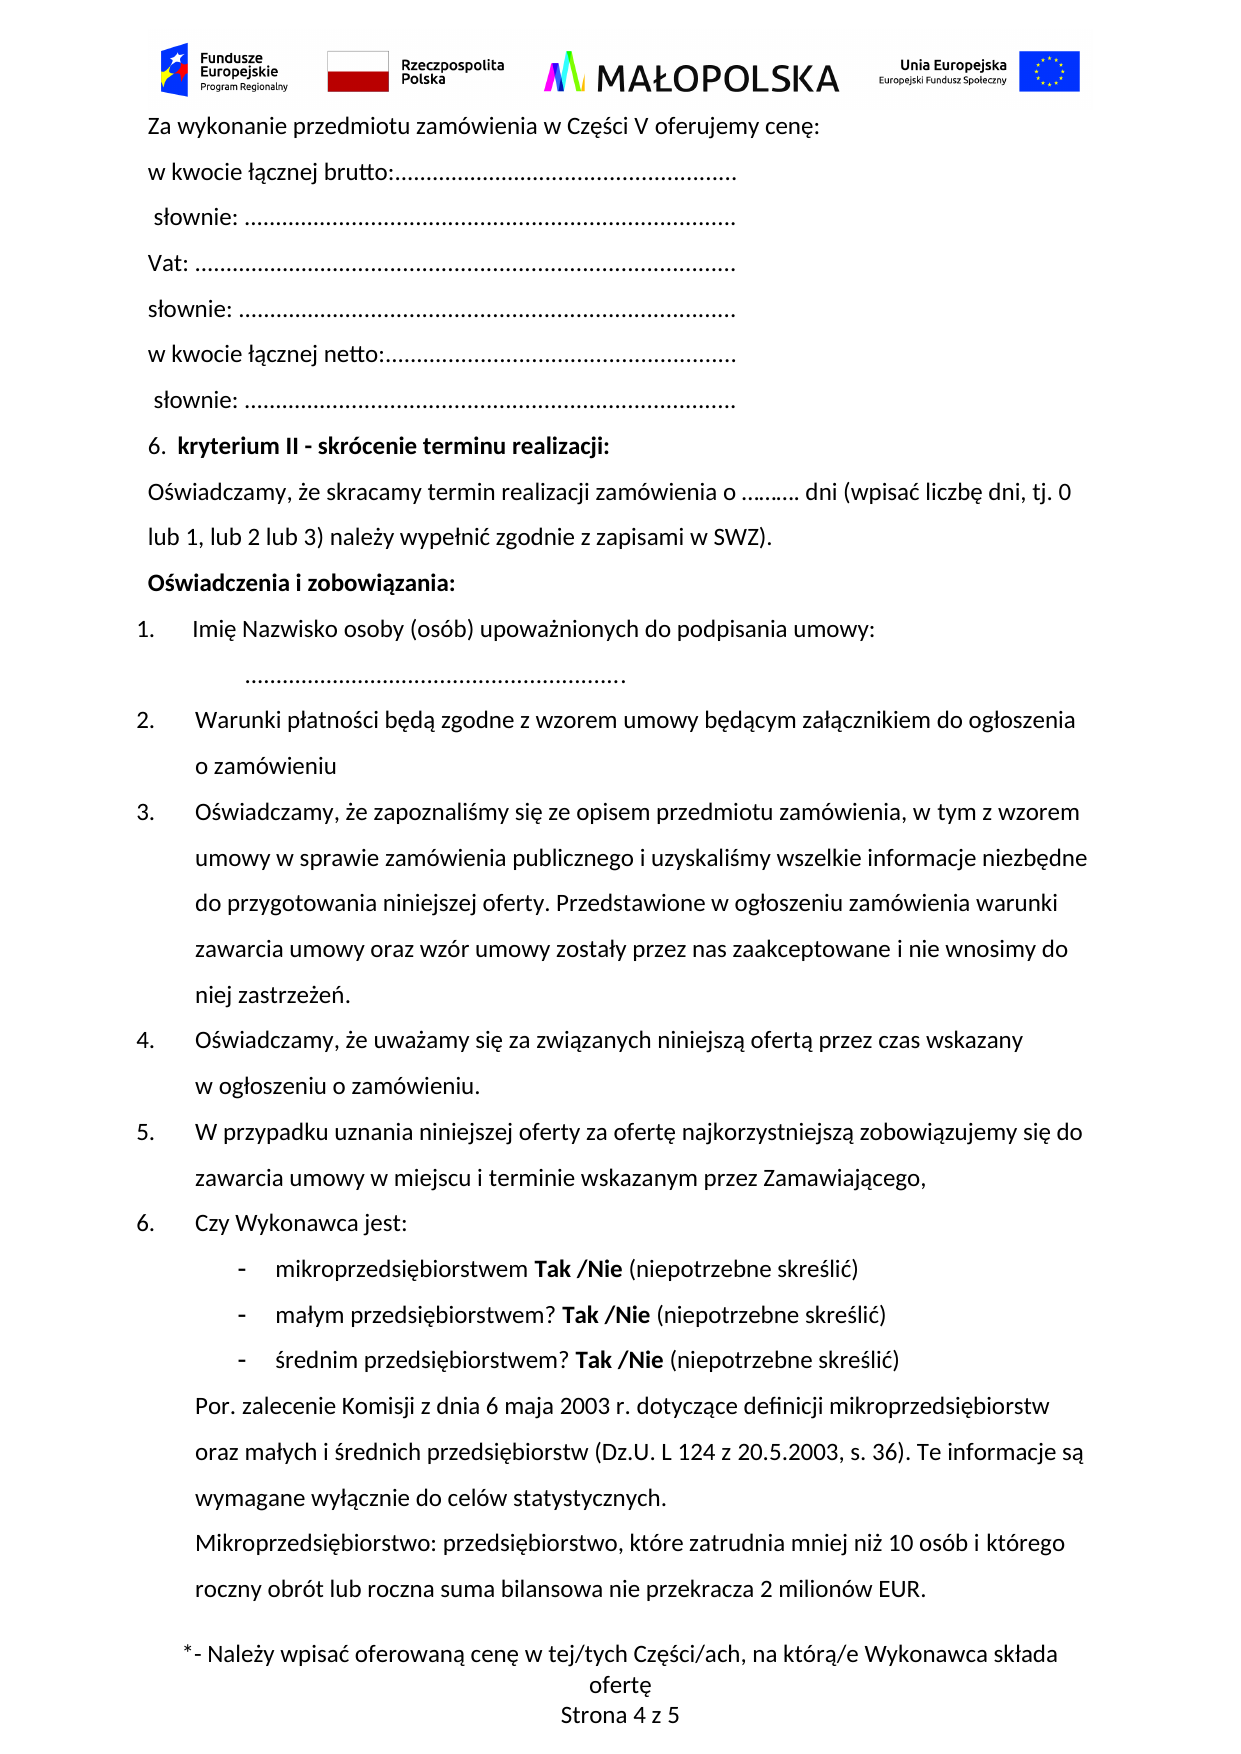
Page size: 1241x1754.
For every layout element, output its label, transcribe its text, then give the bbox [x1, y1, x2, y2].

text Vat: [148, 247, 1093, 278]
list małym przedsiębiorstwem? Tak /Nie (niepotrzebne skreślić) [238, 1299, 1093, 1329]
list W przypadku uznania niniejszej oferty za ofertę najkorzystniejszą zobowiązujemy się do zawarcia umowy w miejscu i terminie wskazanym przez Zamawiającego, [136, 1116, 1093, 1192]
text słownie: [148, 384, 1093, 415]
list kryterium II - skrócenie terminu realizacji: [148, 430, 1093, 461]
text w kwocie łącznej brutto: [148, 156, 1093, 186]
list Imię Nazwisko osoby (osób) upoważnionych do podpisania umowy: [136, 613, 1093, 643]
text . [244, 659, 1093, 689]
picture [147, 29, 1093, 110]
text Za wykonanie przedmiotu zamówienia w Części V oferujemy cenę: [148, 110, 1093, 141]
text słownie: [148, 201, 1093, 232]
text Mikroprzedsiębiorstwo: przedsiębiorstwo, które zatrudnia mniej niż 10 osób i którego roczny obrót lub roczna suma bilansowa nie przekracza 2 milionów EUR. [195, 1528, 1093, 1604]
list średnim przedsiębiorstwem? Tak /Nie (niepotrzebne skreślić) [238, 1345, 1093, 1375]
list Warunki płatności będą zgodne z wzorem umowy będącym załącznikiem do ogłoszenia o zamówieniu [136, 704, 1093, 781]
text Por. zalecenie Komisji z dnia 6 maja 2003 r. dotyczące definicji mikroprzedsiębiorstw oraz małych i średnich przedsiębiorstw (Dz.U. L 124 z 20.5.2003, s. 36). Te informacje są wymagane wyłącznie do celów statystycznych. [195, 1390, 1093, 1512]
text w kwocie łącznej netto: [148, 339, 1093, 369]
text słownie: [148, 293, 1093, 323]
list mikroprzedsiębiorstwem Tak /Nie (niepotrzebne skreślić) [238, 1253, 1093, 1284]
list Oświadczamy, że uważamy się za związanych niniejszą ofertą przez czas wskazany w ogłoszeniu o zamówieniu. [136, 1024, 1093, 1101]
list Oświadczamy, że zapoznaliśmy się ze opisem przedmiotu zamówienia, w tym z wzorem umowy w sprawie zamówienia publicznego i uzyskaliśmy wszelkie informacje niezbędne do przygotowania niniejszej oferty. Przedstawione w ogłoszeniu zamówienia warunki zawarcia umowy oraz wzór umowy zostały przez nas zaakceptowane i nie wnosimy do niej zastrzeżeń. [136, 796, 1093, 1009]
list Czy Wykonawca jest: [136, 1207, 1093, 1238]
text Oświadczenia i zobowiązania: [148, 567, 1093, 598]
